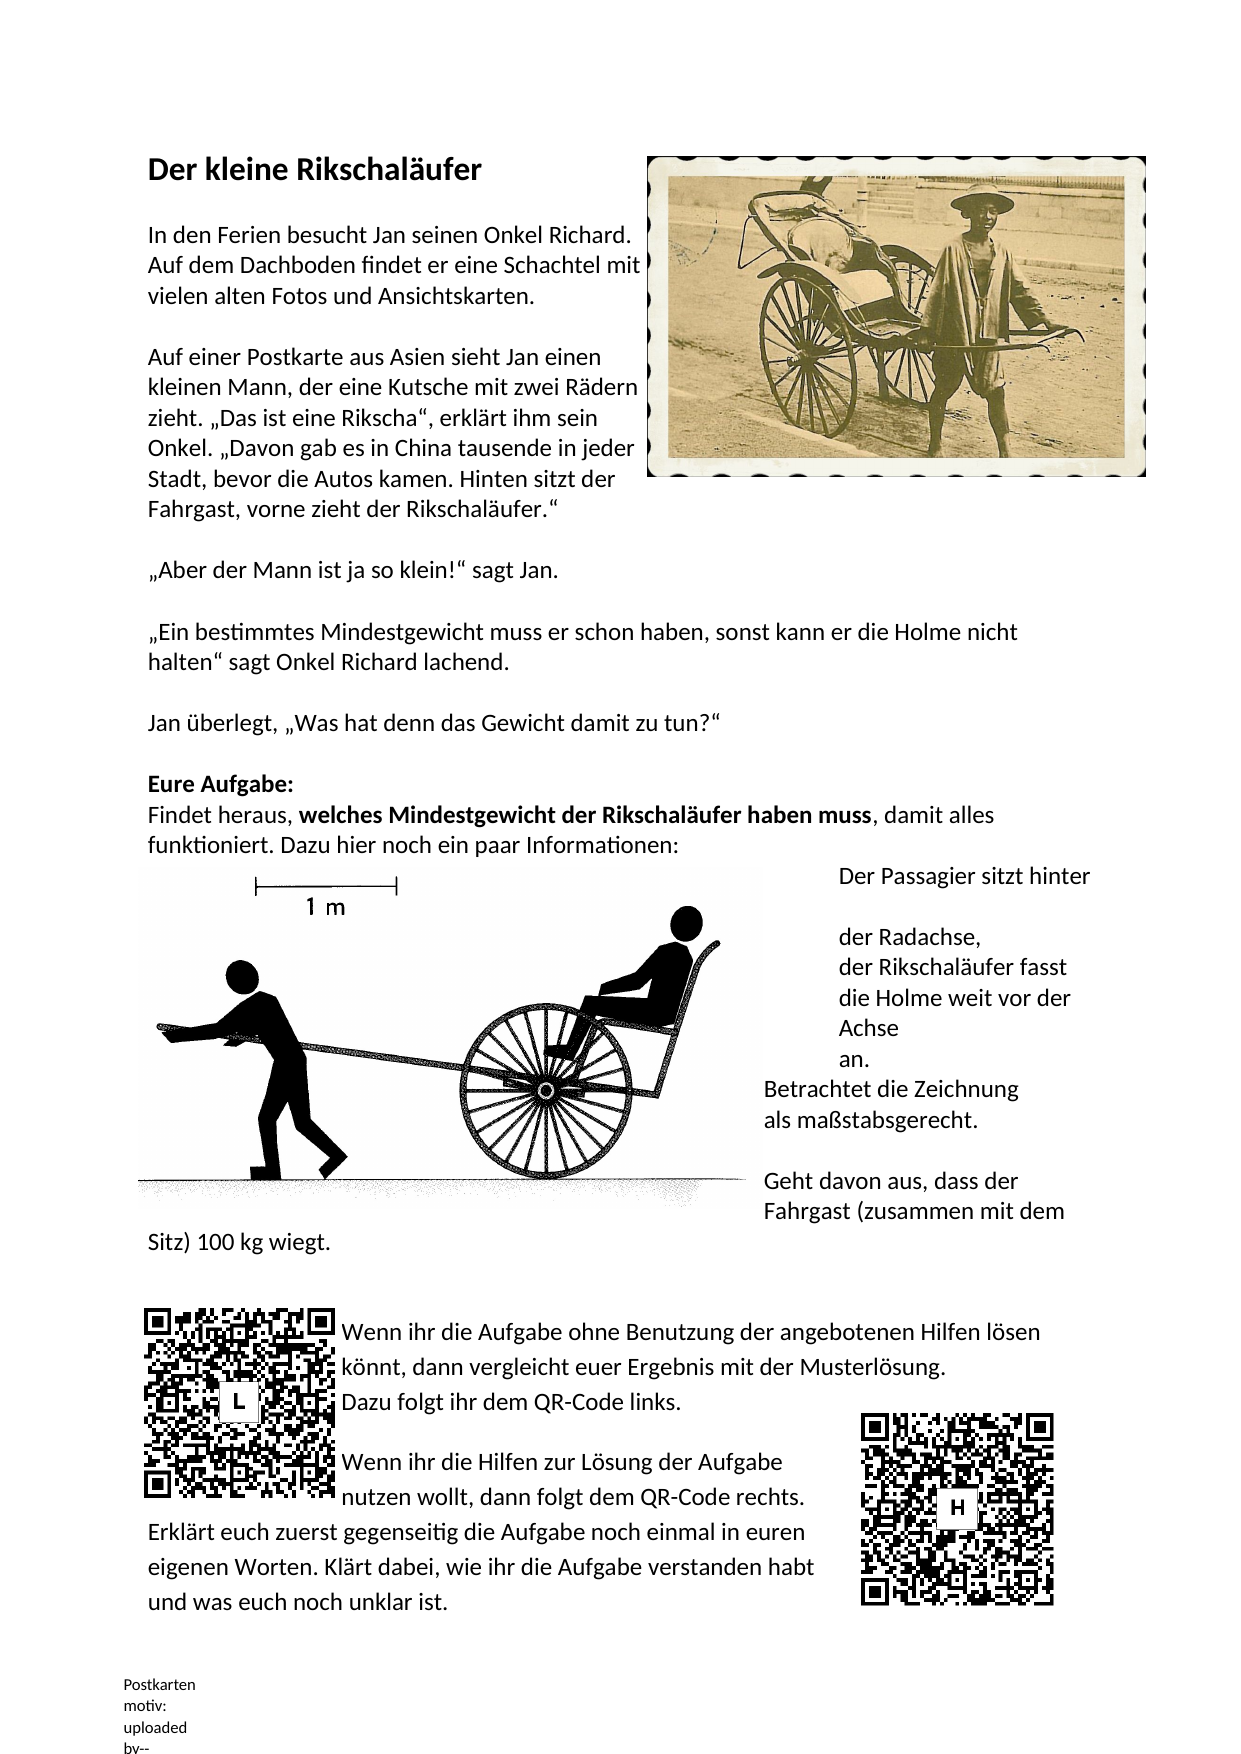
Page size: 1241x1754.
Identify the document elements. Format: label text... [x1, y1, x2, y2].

picture [138, 867, 764, 1209]
text Geht davon aus, dass der Fahrgast (zusammen mit dem Sitz) 100 kg wiegt. [148, 1165, 1093, 1257]
text Eure Aufgabe: Findet heraus, welches Mindestgewicht der Rikschaläufer haben muss, damit alles funktioniert. Dazu hier noch ein paar Informationen: [148, 768, 1093, 860]
text „Ein bestimmtes Mindestgewicht muss er schon haben, sonst kann er die Holme nicht halten“ sagt Onkel Richard lachend. [148, 616, 1093, 677]
text Betrachtet die Zeichnung als maßstabsgerecht. [764, 1073, 1093, 1134]
text Wenn ihr die Aufgabe ohne Benutzung der angebotenen Hilfen lösen könnt, dann vergleicht euer Ergebnis mit der Musterlösung. Dazu folgt ihr dem QR-Code links. [342, 1316, 1093, 1416]
text In den Ferien besucht Jan seinen Onkel Richard. Auf dem Dachboden findet er eine Schachtel mit vielen alten Fotos und Ansichtskarten. Auf einer Postkarte aus Asien sieht Jan einen kleinen Mann, der eine Kutsche mit zwei Rädern zieht. „Das ist eine Rikscha“, erklärt ihm sein Onkel. „Davon gab es in China tausende in jeder Stadt, bevor die Autos kamen. Hinten sitzt der Fahrgast, vorne zieht der Rikschaläufer.“ [148, 219, 1093, 524]
picture [136, 1300, 342, 1505]
picture [647, 156, 1146, 477]
picture [853, 1405, 1061, 1613]
text „Aber der Mann ist ja so klein!“ sagt Jan. [148, 554, 1093, 585]
text Der Passagier sitzt hinter der Radachse, [223, 860, 1093, 951]
text Jan überlegt, „Was hat denn das Gewicht damit zu tun?“ [148, 707, 1093, 738]
subtitle Der kleine Rikschaläufer [148, 148, 1093, 188]
text der Rikschaläufer fasst die Holme weit vor der Achse an. [764, 951, 1093, 1073]
text Wenn ihr die Hilfen zur Lösung der Aufgabe nutzen wollt, dann folgt dem QR-Code rechts. Erklärt euch zuerst gegenseitig die Aufgabe noch einmal in euren eigenen Worten. Klärt dabei, wie ihr die Aufgabe verstanden habt und was euch noch unklar ist. [148, 1446, 1093, 1616]
